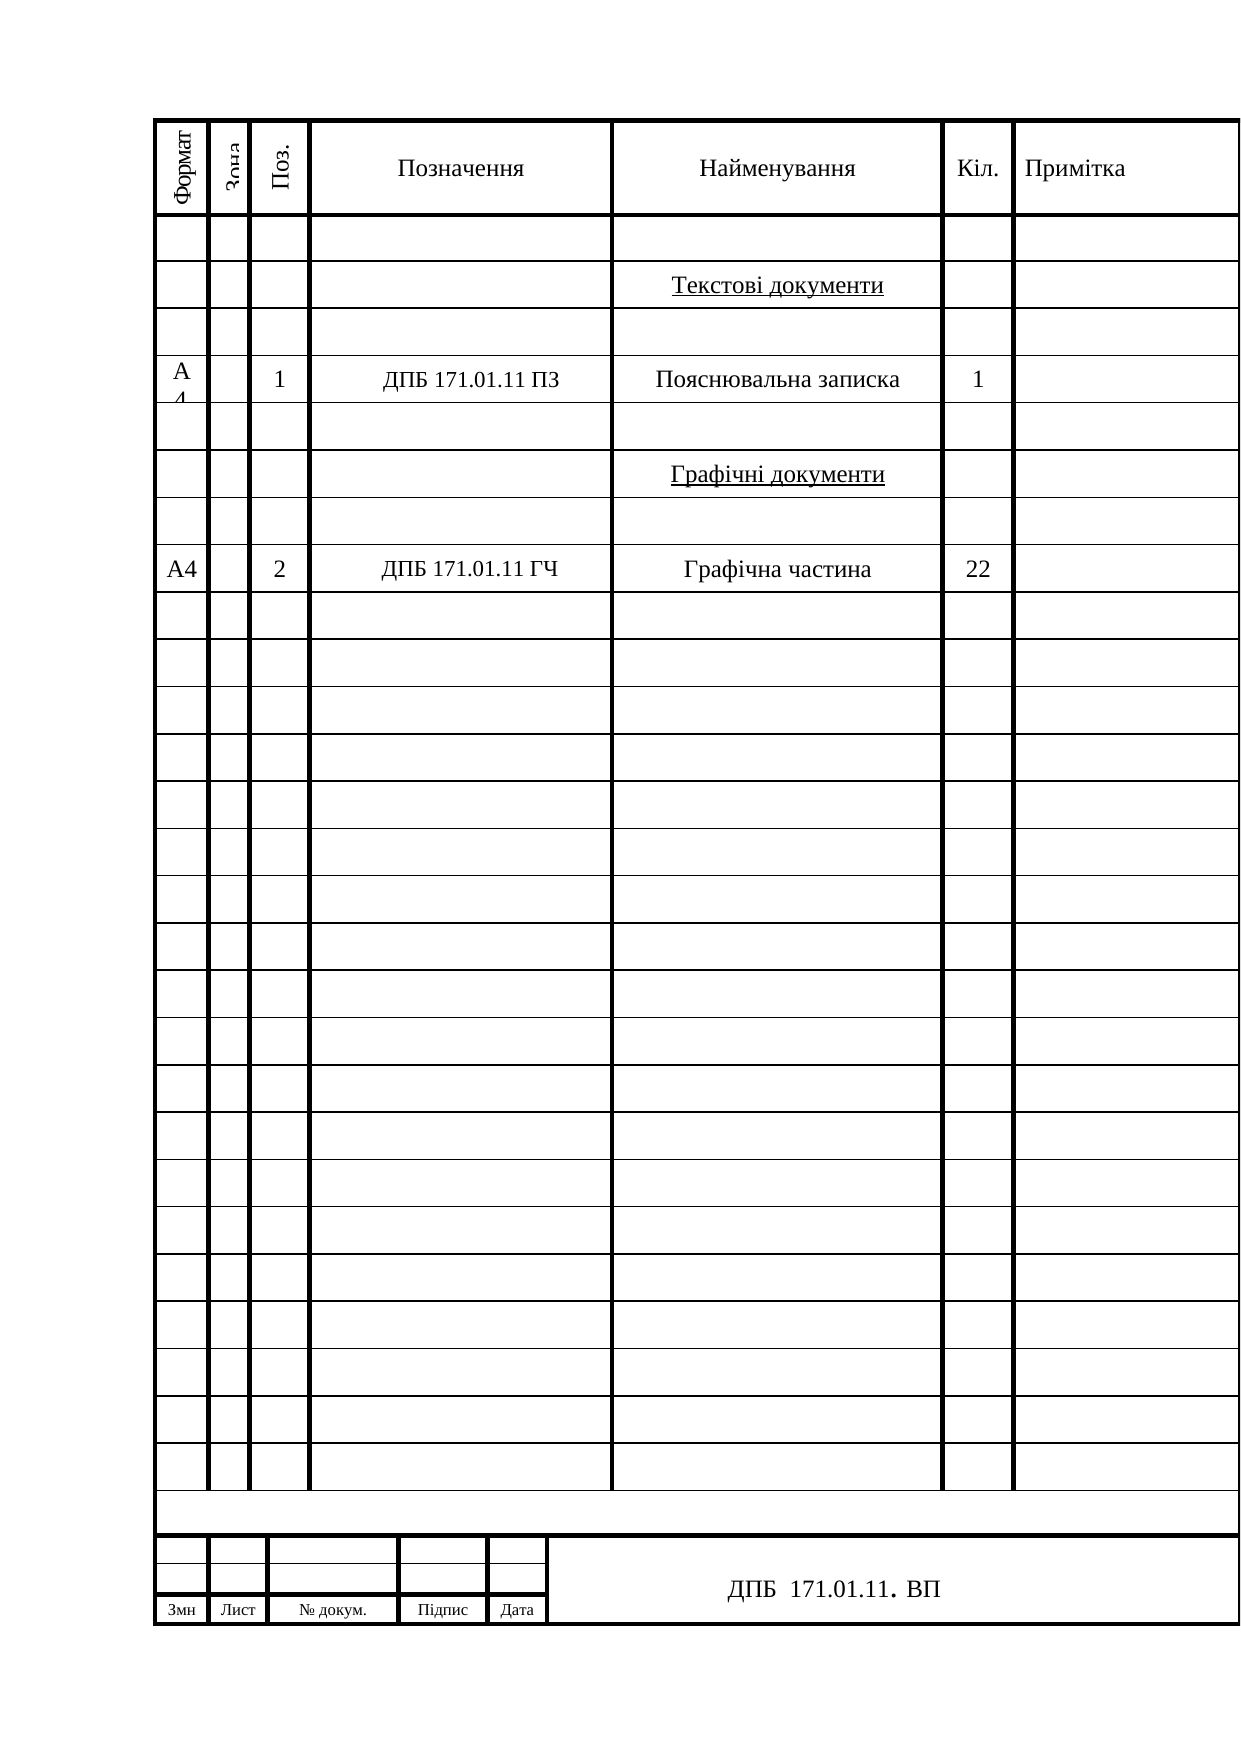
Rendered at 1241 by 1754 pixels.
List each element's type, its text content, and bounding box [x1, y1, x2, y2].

table_cell [312, 1397, 610, 1442]
table_cell [157, 1207, 206, 1253]
table_cell [1016, 1160, 1238, 1206]
table_cell [401, 1564, 485, 1592]
table_cell [614, 924, 940, 969]
table_cell [157, 1491, 1238, 1533]
table_cell [945, 640, 1011, 686]
table_cell [157, 309, 206, 354]
table_cell [945, 262, 1011, 307]
table_cell [252, 1302, 307, 1348]
table_cell [1016, 782, 1238, 827]
table_cell [252, 1444, 307, 1489]
table_cell [252, 1207, 307, 1253]
table_cell [614, 1113, 940, 1158]
table_cell [252, 451, 307, 496]
table_cell [312, 309, 610, 354]
table_cell [614, 829, 940, 875]
table_cell [252, 687, 307, 733]
table_cell [945, 1302, 1011, 1348]
table_cell [252, 735, 307, 780]
table_cell [252, 829, 307, 875]
table_cell [211, 1538, 265, 1562]
table_cell [211, 1255, 247, 1300]
table_cell [312, 451, 610, 496]
table_cell [614, 593, 940, 638]
table_cell [157, 1538, 206, 1562]
table_cell [157, 262, 206, 307]
table_cell [614, 640, 940, 686]
table_cell [157, 1066, 206, 1111]
table_cell [1016, 1018, 1238, 1064]
table_cell [157, 1397, 206, 1442]
table_cell 2 [252, 545, 307, 591]
table_cell [211, 1349, 247, 1395]
table_header Примітка [1016, 123, 1238, 213]
table_cell [157, 640, 206, 686]
table_cell [211, 1018, 247, 1064]
table_header Формат [157, 123, 206, 213]
table_cell [614, 1444, 940, 1489]
table_cell [252, 1113, 307, 1158]
table_cell [211, 829, 247, 875]
table_cell [211, 1564, 265, 1592]
table_cell [157, 971, 206, 1017]
table_cell [1016, 735, 1238, 780]
table_cell [312, 782, 610, 827]
table_cell [252, 1255, 307, 1300]
table_header Найменування [614, 123, 940, 213]
table_cell [252, 593, 307, 638]
table_cell [211, 1207, 247, 1253]
table_cell [312, 876, 610, 922]
table_cell [252, 971, 307, 1017]
table_header Кіл. [945, 123, 1011, 213]
table_header Поз. [252, 123, 307, 213]
table_cell [252, 498, 307, 544]
table_cell [945, 924, 1011, 969]
table_cell [490, 1564, 545, 1592]
table_cell [211, 1113, 247, 1158]
table_cell [312, 1207, 610, 1253]
table_cell [614, 876, 940, 922]
table_cell [1016, 498, 1238, 544]
table_cell [252, 262, 307, 307]
table_cell [614, 782, 940, 827]
table_cell [614, 1207, 940, 1253]
table_cell [211, 971, 247, 1017]
table_cell [945, 1397, 1011, 1442]
table_cell [252, 1066, 307, 1111]
table_cell [945, 1113, 1011, 1158]
table_cell 1 [945, 356, 1011, 402]
table_cell [157, 924, 206, 969]
table_cell [945, 1444, 1011, 1489]
table_cell [614, 971, 940, 1017]
table_cell [614, 1018, 940, 1064]
table_cell . [614, 735, 940, 780]
table_cell [252, 924, 307, 969]
table_cell [157, 1349, 206, 1395]
table_cell [614, 498, 940, 544]
table_cell 22 [945, 545, 1011, 591]
table_cell [614, 1255, 940, 1300]
table_cell [614, 1302, 940, 1348]
table_cell [945, 1160, 1011, 1206]
table_cell [312, 1113, 610, 1158]
table_cell [157, 593, 206, 638]
table_cell А 4 [157, 356, 206, 402]
table_cell [157, 498, 206, 544]
table_cell [157, 687, 206, 733]
table_cell [945, 1207, 1011, 1253]
table_header Зона [211, 123, 247, 213]
table_cell [211, 356, 247, 402]
table_cell [945, 1066, 1011, 1111]
table_cell [270, 1538, 396, 1562]
table_cell [211, 735, 247, 780]
table_cell [1016, 1444, 1238, 1489]
table_cell [945, 735, 1011, 780]
table_cell [252, 217, 307, 260]
table_cell [312, 217, 610, 260]
table_cell [945, 593, 1011, 638]
table_cell [157, 1113, 206, 1158]
table_cell [211, 545, 247, 591]
table_cell [312, 403, 610, 449]
table_cell ДПБ 171.01.11 ПЗ [312, 356, 610, 402]
table_cell [945, 217, 1011, 260]
table_cell [211, 782, 247, 827]
table_cell Змн [157, 1597, 206, 1622]
table_cell [211, 593, 247, 638]
table_cell [614, 687, 940, 733]
table_cell [312, 687, 610, 733]
table_cell [614, 403, 940, 449]
table_cell [614, 1349, 940, 1395]
table_cell [401, 1538, 485, 1562]
table_cell [157, 217, 206, 260]
table_cell [157, 782, 206, 827]
table_cell [211, 640, 247, 686]
table_cell А4 [157, 545, 206, 591]
table_cell [312, 1349, 610, 1395]
table_cell [211, 403, 247, 449]
table_cell [945, 1255, 1011, 1300]
table_cell [211, 1444, 247, 1489]
table_cell [1016, 829, 1238, 875]
table_cell [312, 498, 610, 544]
table_cell [1016, 356, 1238, 402]
table_cell [312, 640, 610, 686]
table_cell [945, 403, 1011, 449]
table_cell Підпис [401, 1597, 485, 1622]
table_cell [312, 1160, 610, 1206]
table_cell [270, 1564, 396, 1592]
table_cell [1016, 1302, 1238, 1348]
table_cell [312, 593, 610, 638]
table_cell ДПБ 171.01.11 ГЧ [312, 545, 610, 591]
table_cell Текстові документи [614, 262, 940, 307]
table_cell [157, 735, 206, 780]
table_cell [1016, 593, 1238, 638]
table_cell Пояснювальна записка [614, 356, 940, 402]
table_cell [1016, 1113, 1238, 1158]
table_cell [252, 1160, 307, 1206]
table_cell [211, 1397, 247, 1442]
table_cell [945, 829, 1011, 875]
table_cell [312, 1255, 610, 1300]
table_cell [312, 735, 610, 780]
table_cell [1016, 262, 1238, 307]
table_cell [312, 829, 610, 875]
table_cell [312, 262, 610, 307]
table_cell [1016, 309, 1238, 354]
table_cell [945, 1018, 1011, 1064]
table_cell [211, 217, 247, 260]
table_cell [157, 403, 206, 449]
table_cell [252, 1018, 307, 1064]
table_cell [1016, 1066, 1238, 1111]
table_cell [490, 1538, 545, 1562]
table_cell [312, 1444, 610, 1489]
table_cell [157, 1160, 206, 1206]
table_cell [1016, 687, 1238, 733]
table_cell [157, 1255, 206, 1300]
table_cell [1016, 640, 1238, 686]
table_cell [945, 782, 1011, 827]
table_cell [1016, 1397, 1238, 1442]
table_cell [312, 1302, 610, 1348]
table_cell [211, 1302, 247, 1348]
table_cell [157, 876, 206, 922]
table_cell [211, 309, 247, 354]
table_cell [211, 687, 247, 733]
table_cell [945, 876, 1011, 922]
table_cell [252, 876, 307, 922]
table_cell [312, 1018, 610, 1064]
table_cell [312, 1066, 610, 1111]
table_cell [252, 403, 307, 449]
table_cell [614, 1397, 940, 1442]
table_cell [614, 1066, 940, 1111]
table_cell [1016, 403, 1238, 449]
table_cell ДПБ 171.01.11. ВП [549, 1538, 1238, 1622]
table_cell [211, 262, 247, 307]
table_cell [252, 309, 307, 354]
table_cell [945, 687, 1011, 733]
table_cell [211, 876, 247, 922]
table_cell [945, 1349, 1011, 1395]
table_cell № докум. [270, 1597, 396, 1622]
table_cell Лист [211, 1597, 265, 1622]
table_cell [312, 971, 610, 1017]
table_cell [1016, 1349, 1238, 1395]
table_header Позначення [312, 123, 610, 213]
table_cell Дата [490, 1597, 545, 1622]
table_cell [1016, 1207, 1238, 1253]
table_cell [945, 451, 1011, 496]
table_cell [1016, 1255, 1238, 1300]
table_cell [211, 498, 247, 544]
table_cell [252, 1397, 307, 1442]
table_cell [157, 1018, 206, 1064]
table_cell [614, 309, 940, 354]
table_cell [157, 1302, 206, 1348]
table_cell Графічна частина [614, 545, 940, 591]
table_cell [1016, 971, 1238, 1017]
table_cell 1 [252, 356, 307, 402]
table_cell [312, 924, 610, 969]
table_cell [252, 640, 307, 686]
table_cell [945, 498, 1011, 544]
table_cell [945, 309, 1011, 354]
table_cell [157, 451, 206, 496]
table_cell [614, 217, 940, 260]
table_cell [1016, 876, 1238, 922]
table_cell [1016, 545, 1238, 591]
table_cell [945, 971, 1011, 1017]
table_cell [157, 1564, 206, 1592]
table_cell [1016, 217, 1238, 260]
table_cell Графічні документи [614, 451, 940, 496]
table_cell [157, 1444, 206, 1489]
table_cell [252, 1349, 307, 1395]
table_cell [1016, 451, 1238, 496]
table_cell [211, 1160, 247, 1206]
table_cell [614, 1160, 940, 1206]
table_cell [1016, 924, 1238, 969]
table_cell [211, 451, 247, 496]
table_cell [211, 924, 247, 969]
table_cell [211, 1066, 247, 1111]
table_cell [252, 782, 307, 827]
table_cell [157, 829, 206, 875]
